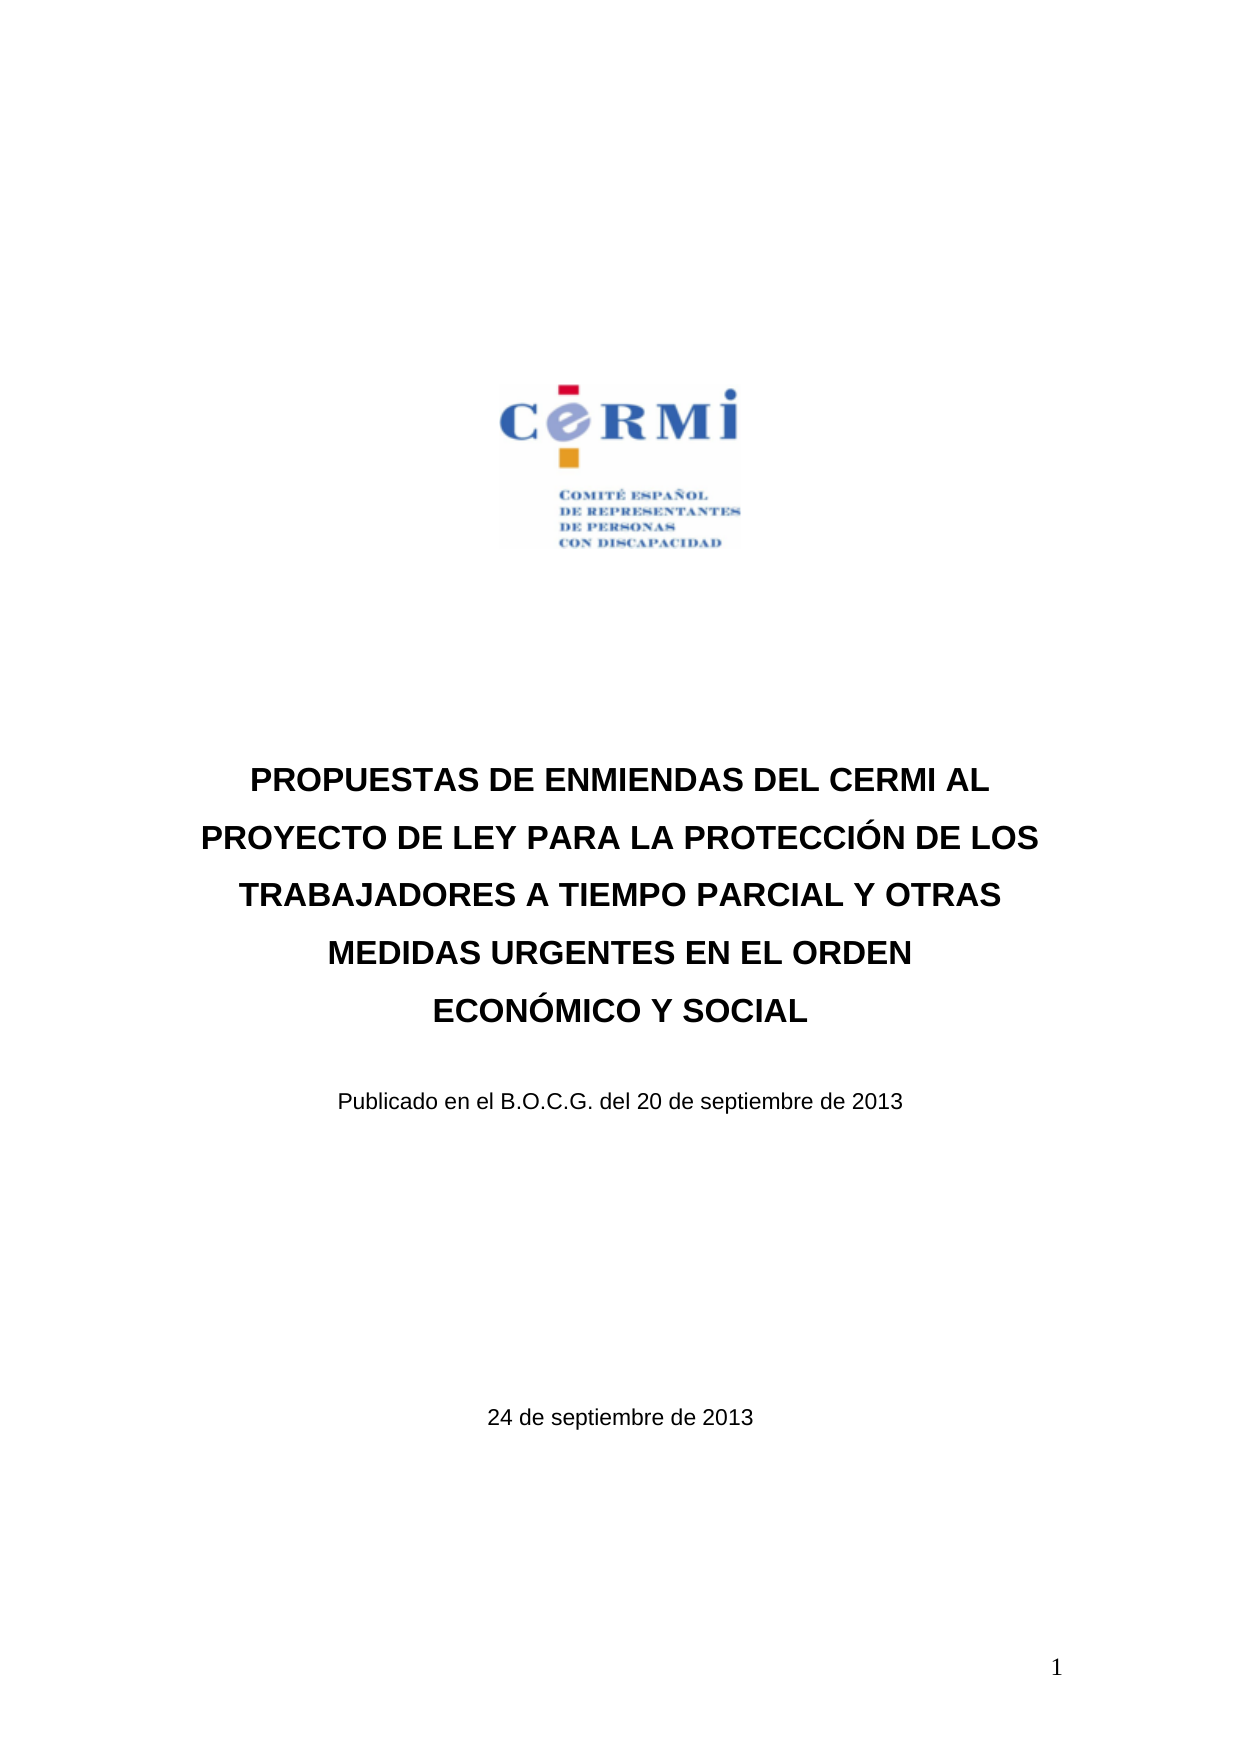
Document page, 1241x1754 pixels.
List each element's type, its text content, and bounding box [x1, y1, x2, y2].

text 24 de septiembre de 2013 [177, 1404, 1063, 1430]
picture [499, 384, 742, 549]
text Publicado en el B.O.C.G. del 20 de septiembre de 2013 [177, 1088, 1063, 1114]
text ECONÓMICO Y SOCIAL [177, 991, 1063, 1029]
text PROPUESTAS DE ENMIENDAS DEL CERMI AL PROYECTO DE LEY PARA LOS TRABAJADORES A TIEMPO PARCIAL Y OTRAS MEDIDAS URGENTES EN EL ORDEN [177, 760, 1063, 972]
